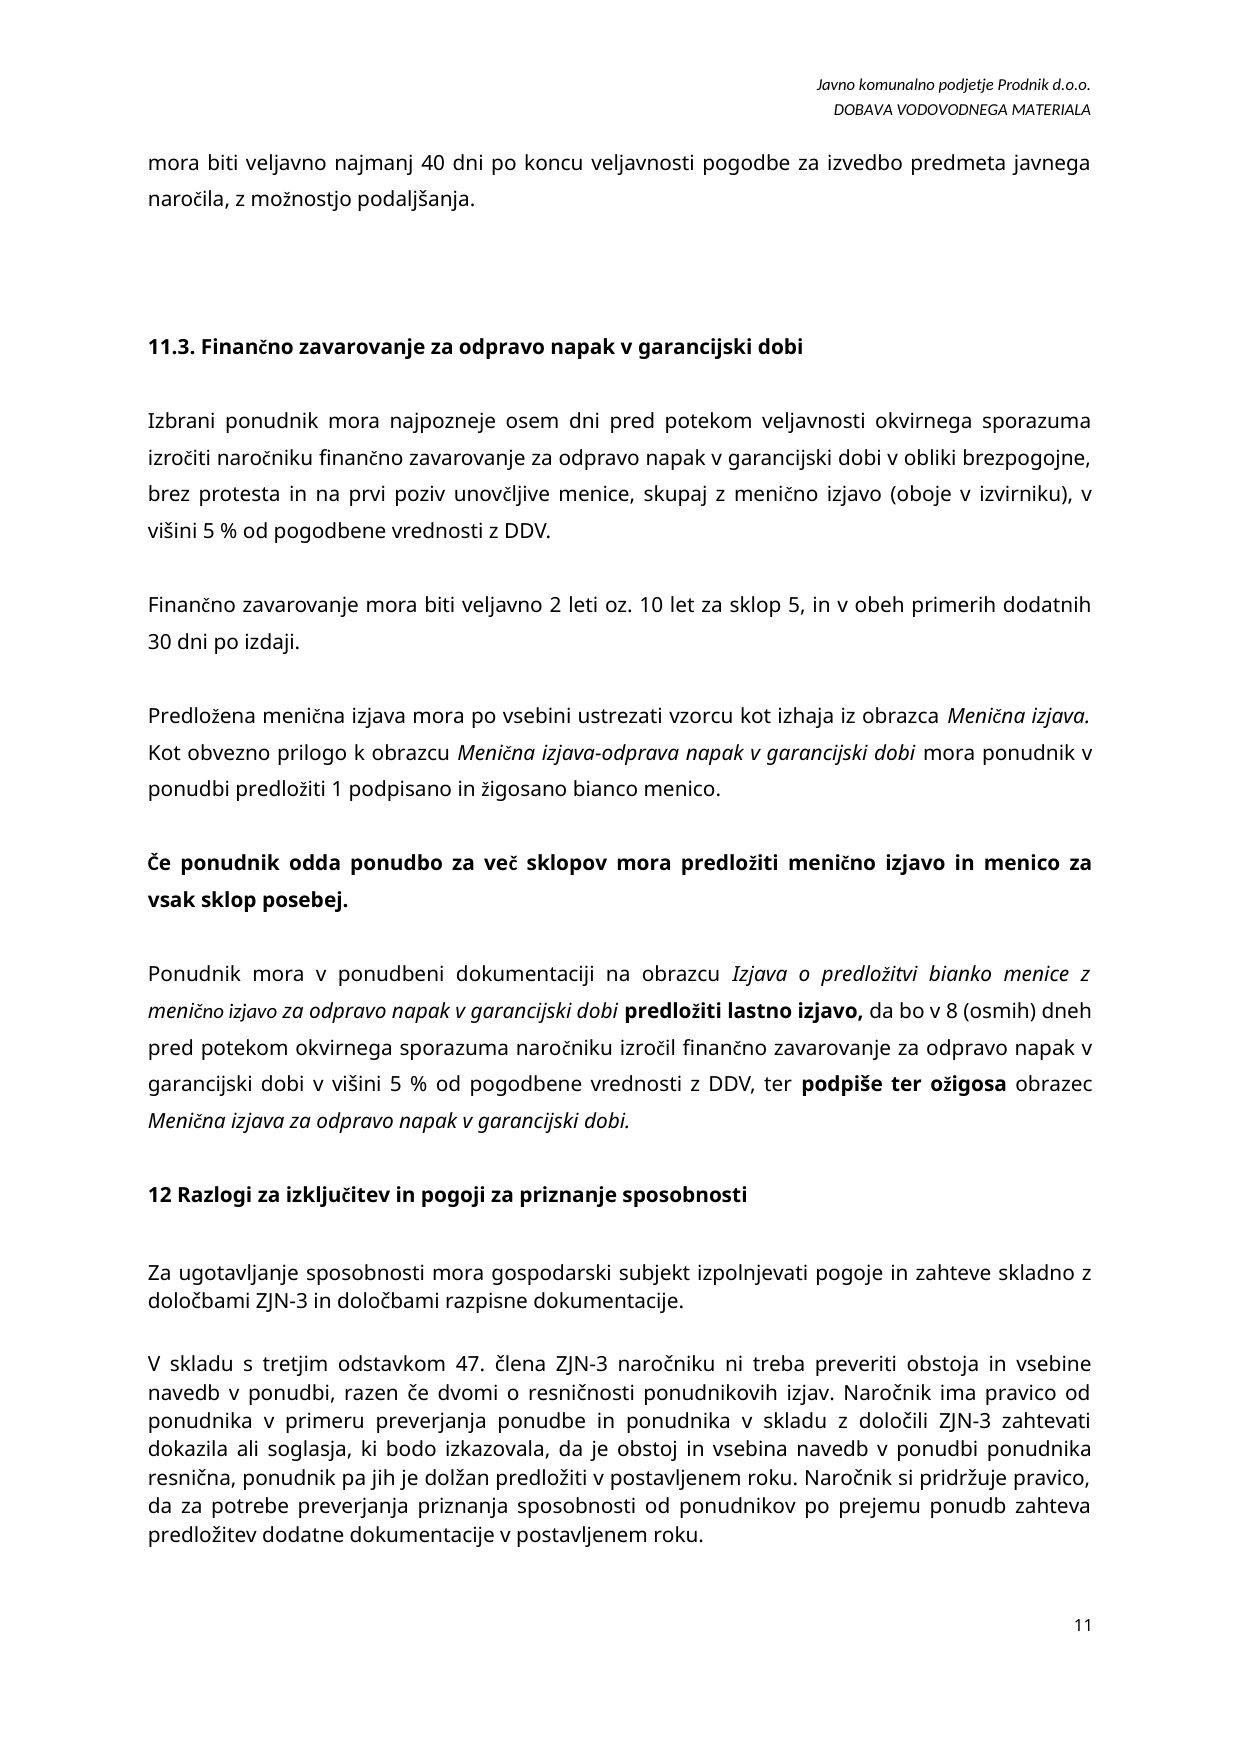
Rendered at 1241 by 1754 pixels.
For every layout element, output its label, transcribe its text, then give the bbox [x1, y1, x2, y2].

text Ponudnik mora v ponudbeni dokumentaciji na obrazcu Izjava o predložitvi bianko menice z menično izjavo za odpravo napak v garancijski dobi predložiti lastno izjavo, da bo v 8 (osmih) dneh pred potekom okvirnega sporazuma naročniku izročil finančno zavarovanje za odpravo napak v garancijski dobi v višini 5 % od pogodbene vrednosti z DDV, ter podpiše ter ožigosa obrazec Menična izjava za odpravo napak v garancijski dobi. [148, 959, 1093, 1135]
text Za ugotavljanje sposobnosti mora gospodarski subjekt izpolnjevati pogoje in zahteve skladno z določbami ZJN-3 in določbami razpisne dokumentacije. [148, 1258, 1093, 1315]
text 11.3. Finančno zavarovanje za odpravo napak v garancijski dobi [148, 332, 1093, 360]
text Predložena menična izjava mora po vsebini ustrezati vzorcu kot izhaja iz obrazca Menična izjava. Kot obvezno prilogo k obrazcu Menična izjava-odprava napak v garancijski dobi mora ponudnik v ponudbi predložiti 1 podpisano in žigosano bianco menico. [148, 701, 1093, 803]
text Izbrani ponudnik mora najpozneje osem dni pred potekom veljavnosti okvirnega sporazuma izročiti naročniku finančno zavarovanje za odpravo napak v garancijski dobi v obliki brezpogojne, brez protesta in na prvi poziv unovčljive menice, skupaj z menično izjavo (oboje v izvirniku), v višini 5 % od pogodbene vrednosti z DDV. [148, 406, 1093, 545]
text Če ponudnik odda ponudbo za več sklopov mora predložiti menično izjavo in menico za vsak sklop posebej. [148, 848, 1093, 913]
subtitle 12 Razlogi za izključitev in pogoji za priznanje sposobnosti [148, 1180, 1093, 1208]
text Finančno zavarovanje mora biti veljavno 2 leti oz. 10 let za sklop 5, in v obeh primerih dodatnih 30 dni po izdaji. [148, 590, 1093, 655]
text V skladu s tretjim odstavkom 47. člena ZJN-3 naročniku ni treba preveriti obstoja in vsebine navedb v ponudbi, razen če dvomi o resničnosti ponudnikovih izjav. Naročnik ima pravico od ponudnika v primeru preverjanja ponudbe in ponudnika v skladu z določili ZJN-3 zahtevati dokazila ali soglasja, ki bodo izkazovala, da je obstoj in vsebina navedb v ponudbi ponudnika resnična, ponudnik pa jih je dolžan predložiti v postavljenem roku. Naročnik si pridržuje pravico, da za potrebe preverjanja priznanja sposobnosti od ponudnikov po prejemu ponudb zahteva predložitev dodatne dokumentacije v postavljenem roku. [148, 1349, 1093, 1548]
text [148, 148, 1093, 213]
